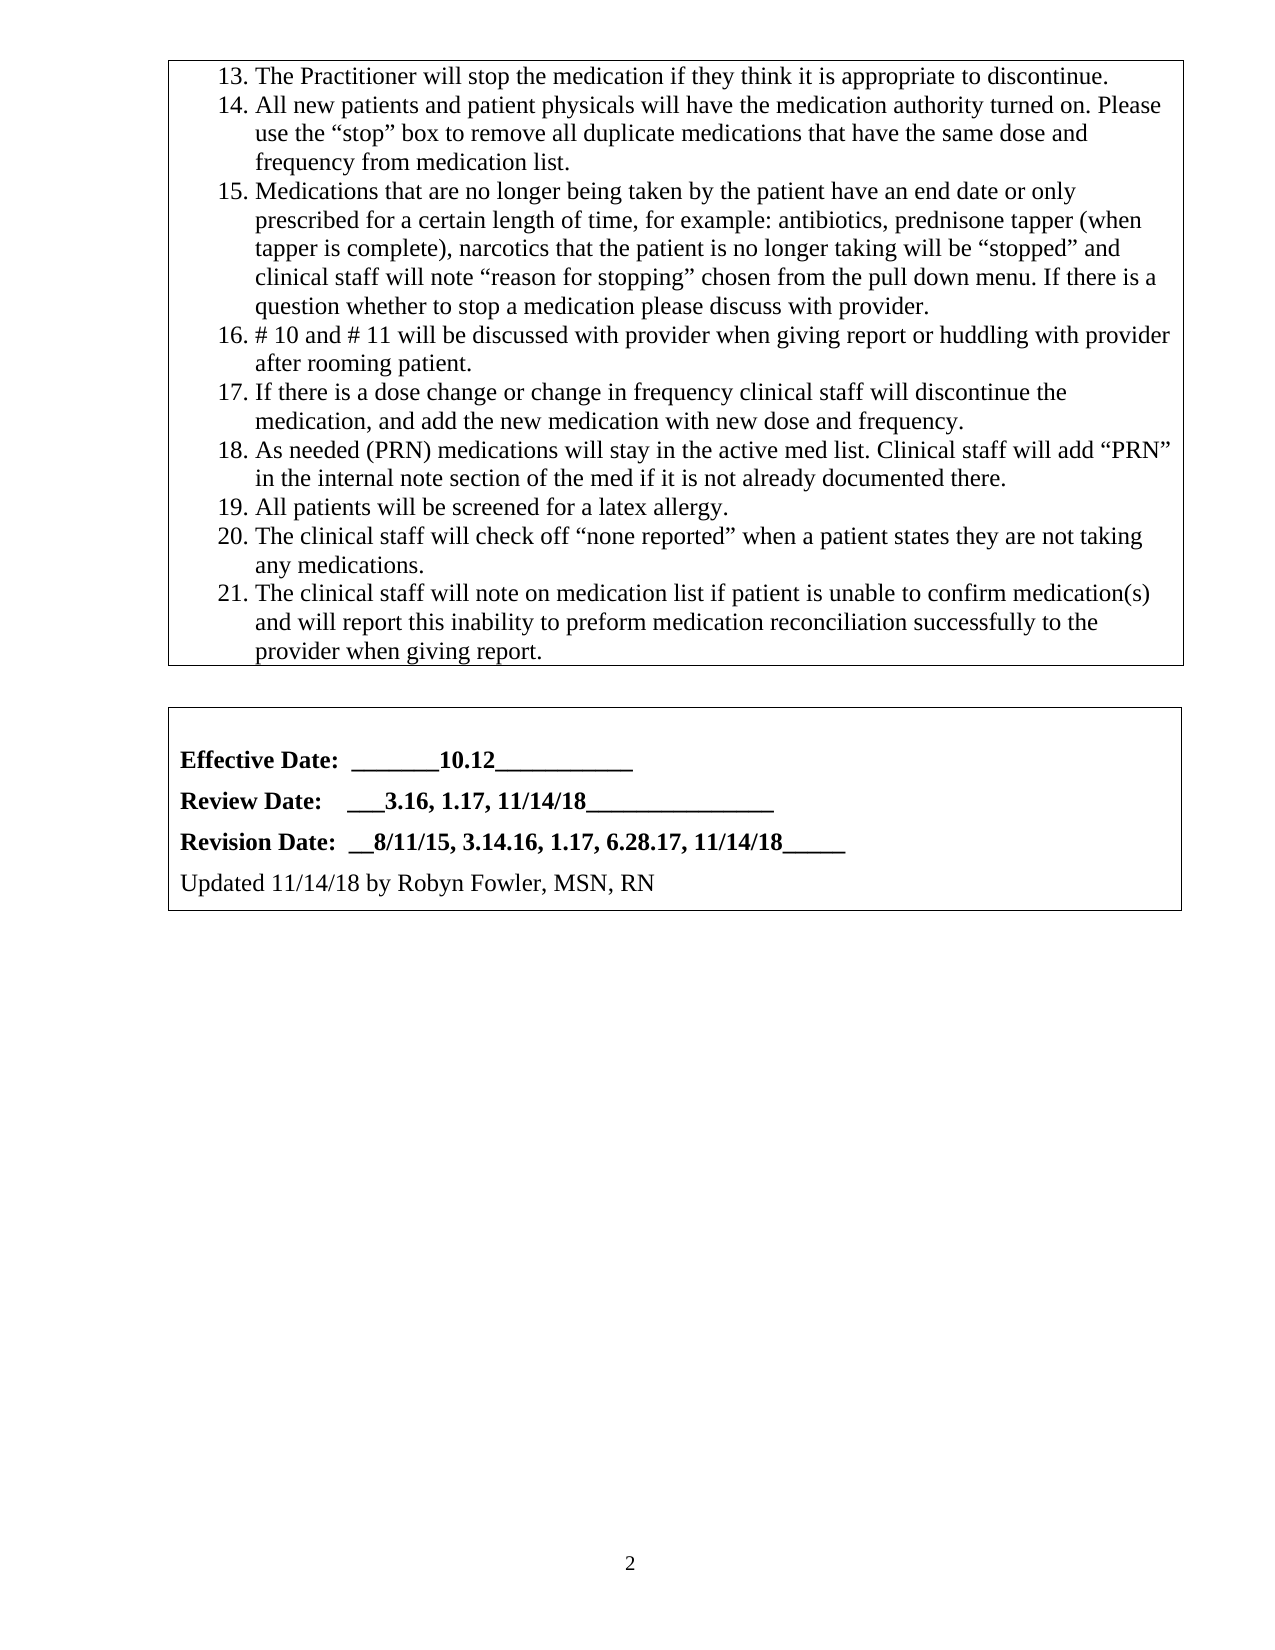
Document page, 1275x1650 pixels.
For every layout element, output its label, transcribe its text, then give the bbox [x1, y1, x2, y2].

table_header Effective Date: _______10.12___________ Review Date: ___3.16, 1.17, 11/14/18_______________ Revision Date: __8/11/15, 3.14.16, 1.17, 6.28.17, 11/14/18_____ Updated 11/14/18 by Robyn Fowler, MSN, RN [169, 708, 1181, 910]
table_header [169, 61, 1183, 665]
